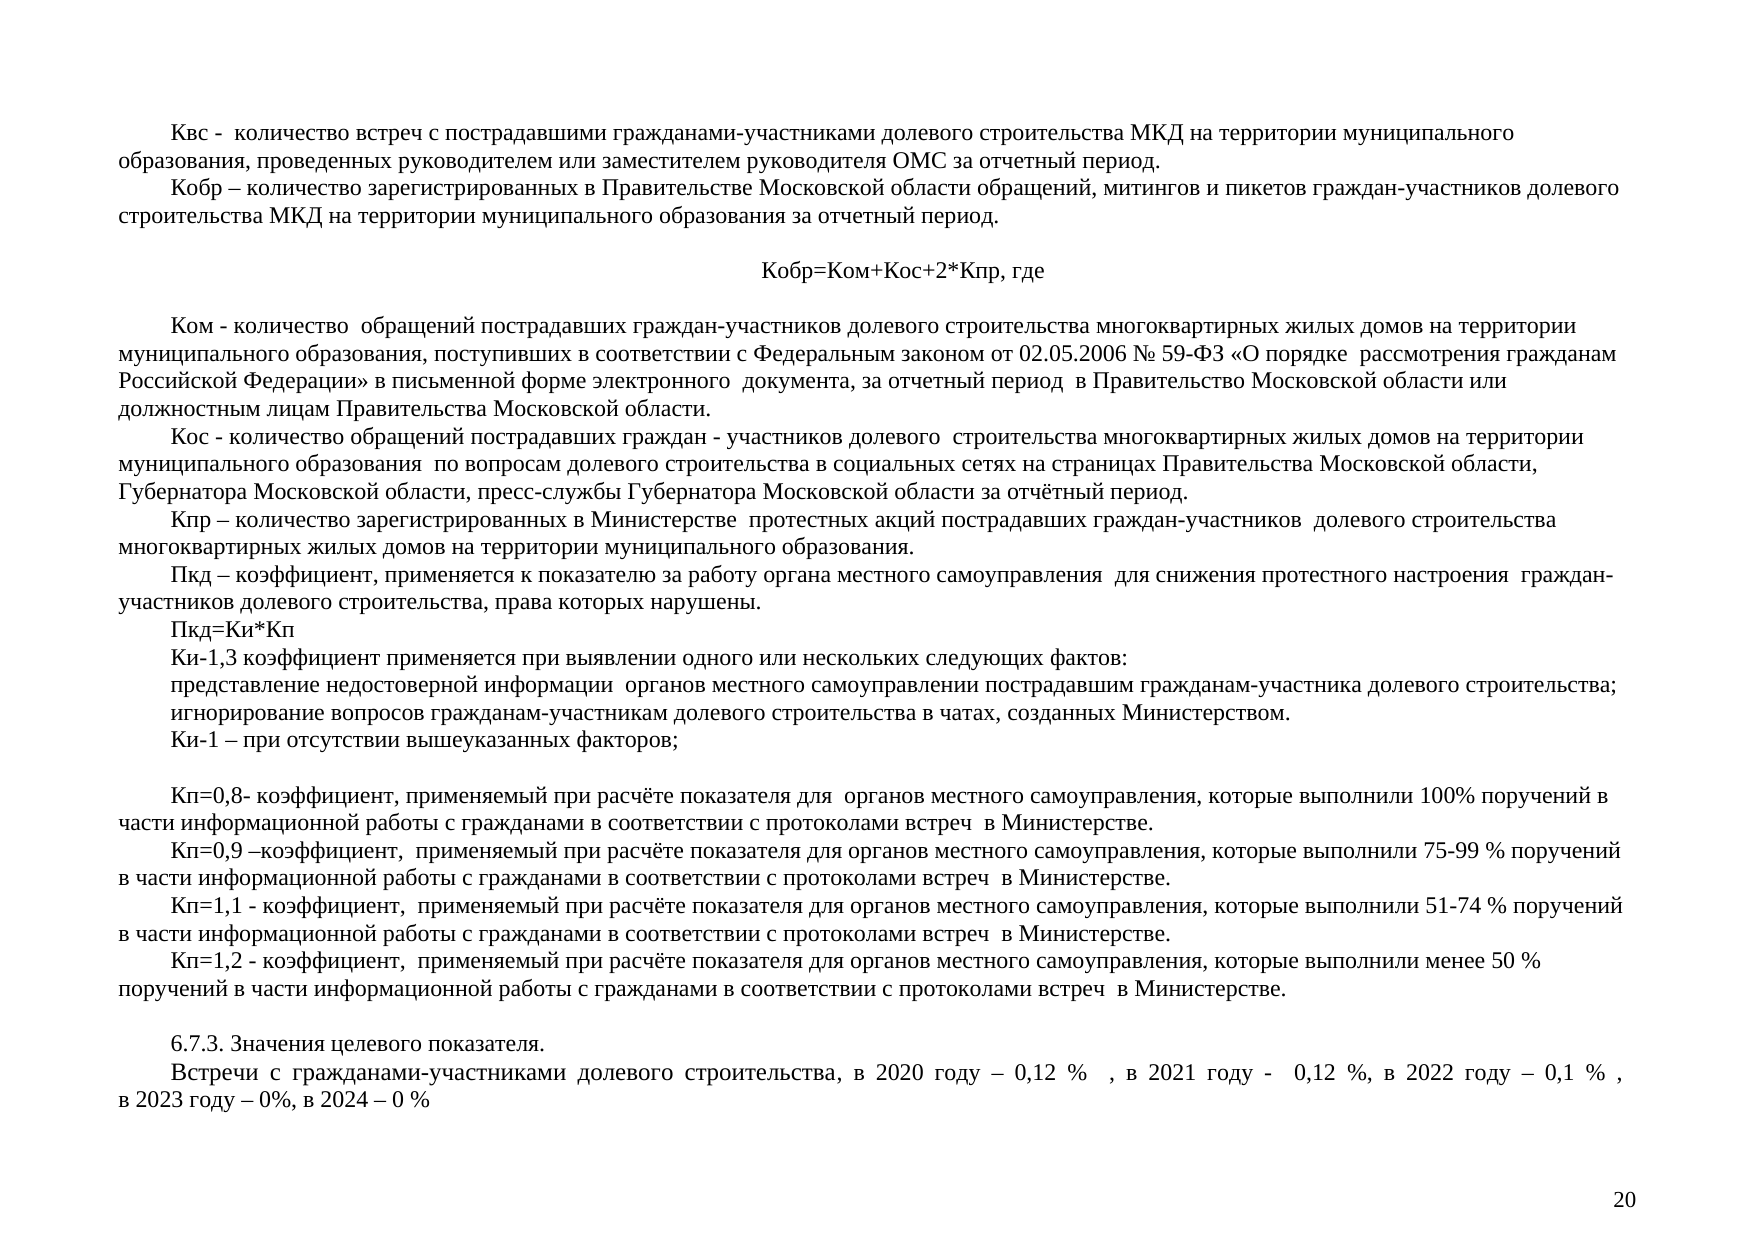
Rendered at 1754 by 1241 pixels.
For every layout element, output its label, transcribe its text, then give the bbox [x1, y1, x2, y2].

list Кобр – количество зарегистрированных в Правительстве Московской области обращений, митингов и пикетов граждан-участников долевого строительства МКД на территории муниципального образования за отчетный период. [118, 173, 1636, 228]
list 6.7.3. Значения целевого показателя. [118, 1029, 1636, 1057]
list Квс - количество встреч с пострадавшими гражданами-участниками долевого строительства МКД на территории муниципального образования, проведенных руководителем или заместителем руководителя ОМС за отчетный период. [118, 118, 1636, 173]
list Пкд – коэффициент, применяется к показателю за работу органа местного самоуправления для снижения протестного настроения граждан-участников долевого строительства, права которых нарушены. [118, 560, 1636, 615]
list Кпр – количество зарегистрированных в Министерстве протестных акций пострадавших граждан-участников долевого строительства многоквартирных жилых домов на территории муниципального образования. [118, 504, 1636, 560]
list игнорирование вопросов гражданам-участникам долевого строительства в чатах, созданных Министерством. [118, 698, 1636, 725]
list Ком - количество обращений пострадавших граждан-участников долевого строительства многоквартирных жилых домов на территории муниципального образования, поступивших в соответствии с Федеральным законом от 02.05.2006 № 59-ФЗ «О порядке рассмотрения гражданам Российской Федерации» в письменной форме электронного документа, за отчетный период в Правительство Московской области или должностным лицам Правительства Московской области. [118, 311, 1636, 422]
list Кп=1,1 - коэффициент, применяемый при расчёте показателя для органов местного самоуправления, которые выполнили 51-74 % поручений в части информационной работы с гражданами в соответствии с протоколами встреч в Министерстве. [118, 891, 1636, 946]
list Кп=0,9 –коэффициент, применяемый при расчёте показателя для органов местного самоуправления, которые выполнили 75-99 % поручений в части информационной работы с гражданами в соответствии с протоколами встреч в Министерстве. [118, 836, 1636, 891]
list Кос - количество обращений пострадавших граждан - участников долевого строительства многоквартирных жилых домов на территории муниципального образования по вопросам долевого строительства в социальных сетях на страницах Правительства Московской области, Губернатора Московской области, пресс-службы Губернатора Московской области за отчётный период. [118, 422, 1636, 504]
list Кп=0,8- коэффициент, применяемый при расчёте показателя для органов местного самоуправления, которые выполнили 100% поручений в части информационной работы с гражданами в соответствии с протоколами встреч в Министерстве. [118, 781, 1636, 836]
list Встречи с гражданами-участниками долевого строительства, в 2020 году – 0,12 % , в 2021 году - 0,12 %, в 2022 году – 0,1 % , в 2023 году – 0%, в 2024 – 0 % [118, 1057, 1636, 1113]
list Ки-1 – при отсутствии вышеуказанных факторов; [118, 725, 1636, 753]
list Ки-1,3 коэффициент применяется при выявлении одного или нескольких следующих фактов: [118, 643, 1636, 670]
list Кобр=Ком+Кос+2*Кпр, где [118, 256, 1636, 284]
list представление недостоверной информации органов местного самоуправлении пострадавшим гражданам-участника долевого строительства; [118, 670, 1636, 698]
list Кп=1,2 - коэффициент, применяемый при расчёте показателя для органов местного самоуправления, которые выполнили менее 50 % поручений в части информационной работы с гражданами в соответствии с протоколами встреч в Министерстве. [118, 946, 1636, 1001]
list Пкд=Ки*Кп [118, 615, 1636, 643]
